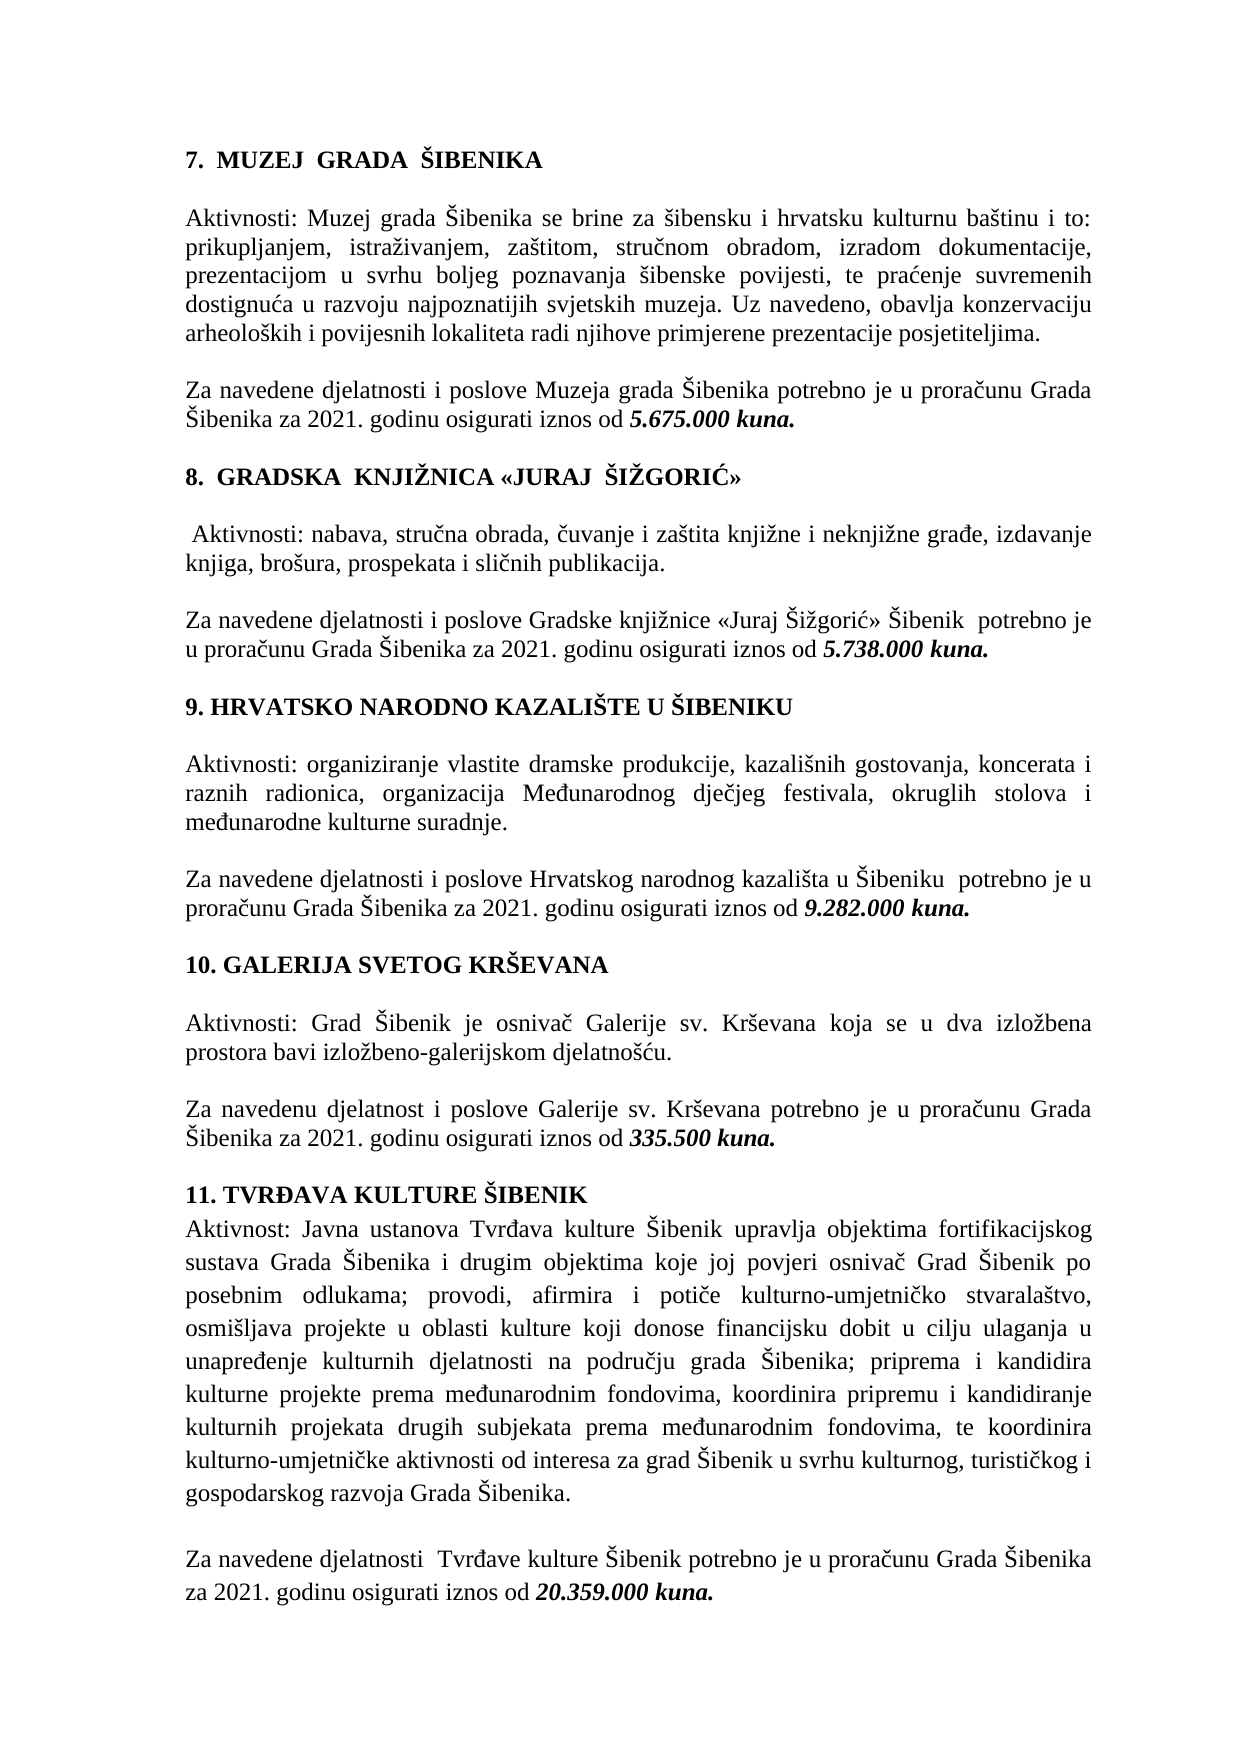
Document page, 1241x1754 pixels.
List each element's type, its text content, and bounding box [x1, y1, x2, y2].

text Za navedene djelatnosti i poslove Muzeja grada Šibenika potrebno je u proračunu Grada Šibenika za 2021. godinu osigurati iznos od 5.675.000 kuna. [185, 375, 1093, 433]
text 7. MUZEJ GRADA ŠIBENIKA [185, 145, 1093, 174]
text Za navedenu djelatnost i poslove Galerije sv. Krševana potrebno je u proračunu Grada Šibenika za 2021. godinu osigurati iznos od 335.500 kuna. [185, 1094, 1093, 1152]
text Aktivnosti: organiziranje vlastite dramske produkcije, kazališnih gostovanja, koncerata i raznih radionica, organizacija Međunarodnog dječjeg festivala, okruglih stolova i međunarodne kulturne suradnje. [185, 749, 1093, 836]
text 10. GALERIJA SVETOG KRŠEVANA [185, 951, 1093, 979]
text 8. GRADSKA KNJIŽNICA «JURAJ ŠIŽGORIĆ» [185, 462, 1093, 490]
text Za navedene djelatnosti i poslove Hrvatskog narodnog kazališta u Šibeniku potrebno je u proračunu Grada Šibenika za 2021. godinu osigurati iznos od 9.282.000 kuna. [185, 864, 1093, 922]
text 11. TVRĐAVA KULTURE ŠIBENIK [148, 1181, 1093, 1209]
text Aktivnosti: Muzej grada Šibenika se brine za šibensku i hrvatsku kulturnu baštinu i to: prikupljanjem, istraživanjem, zaštitom, stručnom obradom, izradom dokumentacije, prezentacijom u svrhu boljeg poznavanja šibenske povijesti, te praćenje suvremenih dostignuća u razvoju najpoznatijih svjetskih muzeja. Uz navedeno, obavlja konzervaciju arheoloških i povijesnih lokaliteta radi njihove primjerene prezentacije posjetiteljima. [185, 203, 1093, 347]
text Aktivnosti: nabava, stručna obrada, čuvanje i zaštita knjižne i neknjižne građe, izdavanje knjiga, brošura, prospekata i sličnih publikacija. [185, 519, 1093, 577]
text Za navedene djelatnosti Tvrđave kulture Šibenik potrebno je u proračunu Grada Šibenika za 2021. godinu osigurati iznos od 20.359.000 kuna. [185, 1544, 1093, 1606]
text Aktivnost: Javna ustanova Tvrđava kulture Šibenik upravlja objektima fortifikacijskog sustava Grada Šibenika i drugim objektima koje joj povjeri osnivač Grad Šibenik po posebnim odlukama; provodi, afirmira i potiče kulturno-umjetničko stvaralaštvo, osmišljava projekte u oblasti kulture koji donose financijsku dobit u cilju ulaganja u unapređenje kulturnih djelatnosti na području grada Šibenika; priprema i kandidira kulturne projekte prema međunarodnim fondovima, koordinira pripremu i kandidiranje kulturnih projekata drugih subjekata prema međunarodnim fondovima, te koordinira kulturno-umjetničke aktivnosti od interesa za grad Šibenik u svrhu kulturnog, turističkog i gospodarskog razvoja Grada Šibenika. [185, 1214, 1093, 1507]
text Aktivnosti: Grad Šibenik je osnivač Galerije sv. Krševana koja se u dva izložbena prostora bavi izložbeno-galerijskom djelatnošću. [185, 1008, 1093, 1066]
text Za navedene djelatnosti i poslove Gradske knjižnice «Juraj Šižgorić» Šibenik potrebno je u proračunu Grada Šibenika za 2021. godinu osigurati iznos od 5.738.000 kuna. [185, 605, 1093, 663]
text 9. HRVATSKO NARODNO KAZALIŠTE U ŠIBENIKU [185, 692, 1093, 721]
